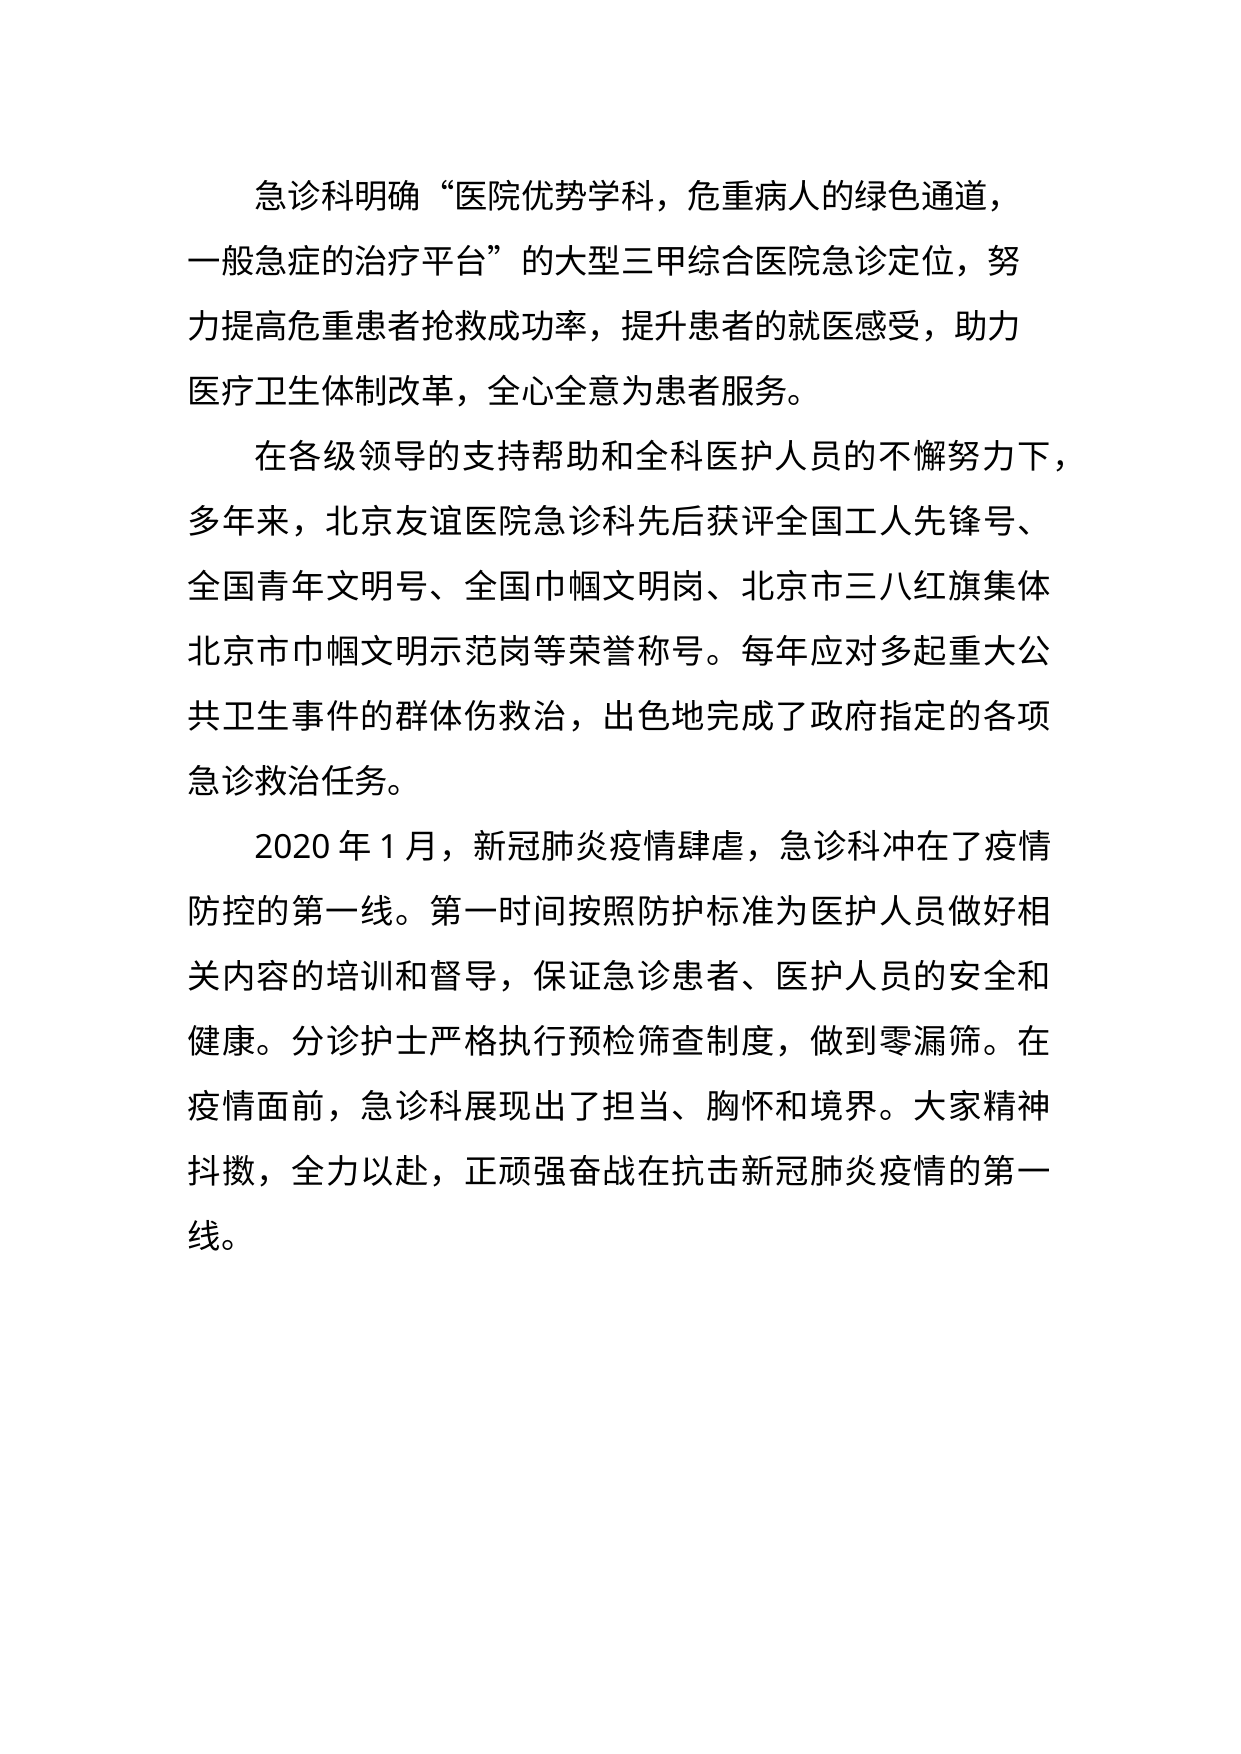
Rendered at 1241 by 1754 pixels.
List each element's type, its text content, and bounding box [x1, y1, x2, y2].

text 2020年1月，新冠肺炎疫情肆虐，急诊科冲在了疫情防控的第一线。第一时间按照防护标准为医护人员做好相关内容的培训和督导，保证急诊患者、医护人员的安全和健康。分诊护士严格执行预检筛查制度，做到零漏筛。在疫情面前，急诊科展现出了担当、胸怀和境界。大家精神抖擞，全力以赴，正顽强奋战在抗击新冠肺炎疫情的第一线。 [187, 812, 1053, 1267]
text 急诊科明确“医院优势学科，危重病人的绿色通道，一般急症的治疗平台”的大型三甲综合医院急诊定位，努力提高危重患者抢救成功率，提升患者的就医感受，助力医疗卫生体制改革，全心全意为患者服务。 [187, 162, 1053, 422]
text 在各级领导的支持帮助和全科医护人员的不懈努力下，多年来，北京友谊医院急诊科先后获评全国工人先锋号、全国青年文明号、全国巾帼文明岗、北京市三八红旗集体、北京市巾帼文明示范岗等荣誉称号。每年应对多起重大公共卫生事件的群体伤救治，出色地完成了政府指定的各项急诊救治任务。 [187, 422, 1053, 812]
